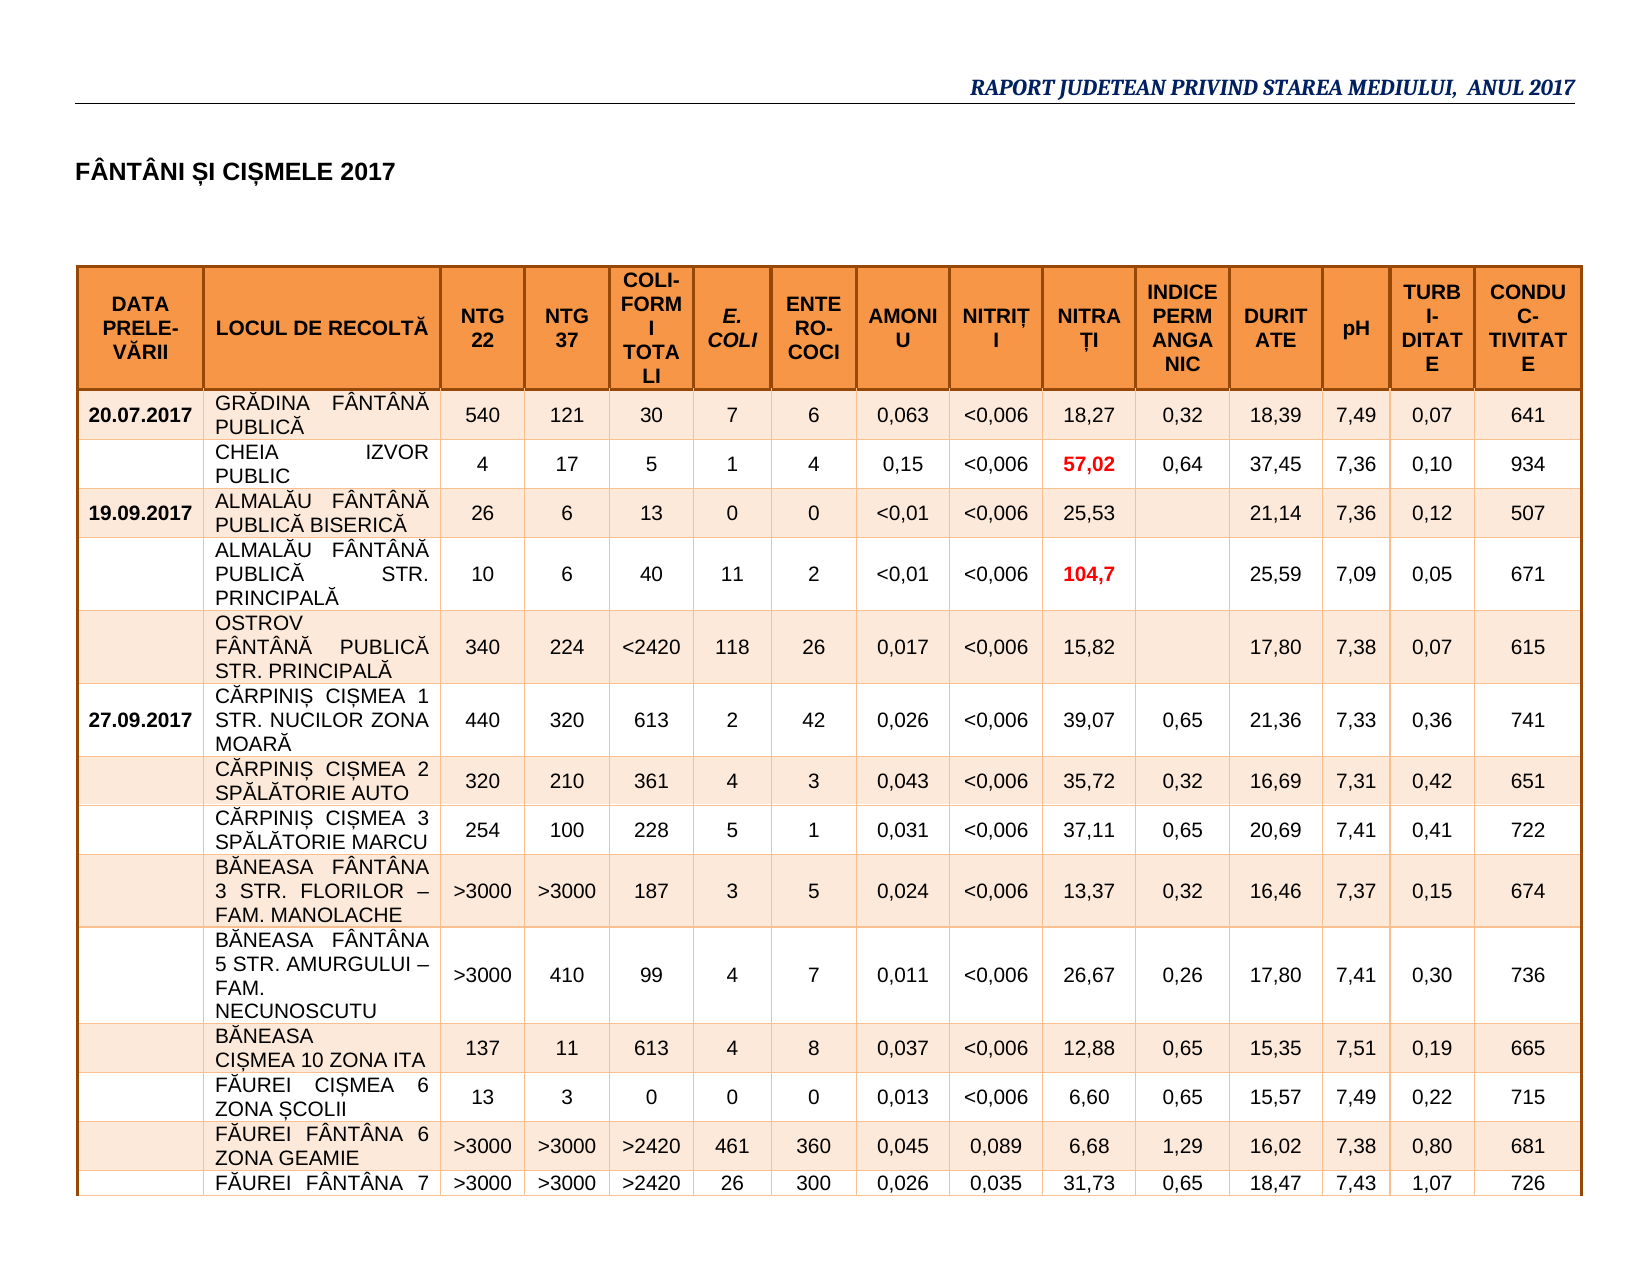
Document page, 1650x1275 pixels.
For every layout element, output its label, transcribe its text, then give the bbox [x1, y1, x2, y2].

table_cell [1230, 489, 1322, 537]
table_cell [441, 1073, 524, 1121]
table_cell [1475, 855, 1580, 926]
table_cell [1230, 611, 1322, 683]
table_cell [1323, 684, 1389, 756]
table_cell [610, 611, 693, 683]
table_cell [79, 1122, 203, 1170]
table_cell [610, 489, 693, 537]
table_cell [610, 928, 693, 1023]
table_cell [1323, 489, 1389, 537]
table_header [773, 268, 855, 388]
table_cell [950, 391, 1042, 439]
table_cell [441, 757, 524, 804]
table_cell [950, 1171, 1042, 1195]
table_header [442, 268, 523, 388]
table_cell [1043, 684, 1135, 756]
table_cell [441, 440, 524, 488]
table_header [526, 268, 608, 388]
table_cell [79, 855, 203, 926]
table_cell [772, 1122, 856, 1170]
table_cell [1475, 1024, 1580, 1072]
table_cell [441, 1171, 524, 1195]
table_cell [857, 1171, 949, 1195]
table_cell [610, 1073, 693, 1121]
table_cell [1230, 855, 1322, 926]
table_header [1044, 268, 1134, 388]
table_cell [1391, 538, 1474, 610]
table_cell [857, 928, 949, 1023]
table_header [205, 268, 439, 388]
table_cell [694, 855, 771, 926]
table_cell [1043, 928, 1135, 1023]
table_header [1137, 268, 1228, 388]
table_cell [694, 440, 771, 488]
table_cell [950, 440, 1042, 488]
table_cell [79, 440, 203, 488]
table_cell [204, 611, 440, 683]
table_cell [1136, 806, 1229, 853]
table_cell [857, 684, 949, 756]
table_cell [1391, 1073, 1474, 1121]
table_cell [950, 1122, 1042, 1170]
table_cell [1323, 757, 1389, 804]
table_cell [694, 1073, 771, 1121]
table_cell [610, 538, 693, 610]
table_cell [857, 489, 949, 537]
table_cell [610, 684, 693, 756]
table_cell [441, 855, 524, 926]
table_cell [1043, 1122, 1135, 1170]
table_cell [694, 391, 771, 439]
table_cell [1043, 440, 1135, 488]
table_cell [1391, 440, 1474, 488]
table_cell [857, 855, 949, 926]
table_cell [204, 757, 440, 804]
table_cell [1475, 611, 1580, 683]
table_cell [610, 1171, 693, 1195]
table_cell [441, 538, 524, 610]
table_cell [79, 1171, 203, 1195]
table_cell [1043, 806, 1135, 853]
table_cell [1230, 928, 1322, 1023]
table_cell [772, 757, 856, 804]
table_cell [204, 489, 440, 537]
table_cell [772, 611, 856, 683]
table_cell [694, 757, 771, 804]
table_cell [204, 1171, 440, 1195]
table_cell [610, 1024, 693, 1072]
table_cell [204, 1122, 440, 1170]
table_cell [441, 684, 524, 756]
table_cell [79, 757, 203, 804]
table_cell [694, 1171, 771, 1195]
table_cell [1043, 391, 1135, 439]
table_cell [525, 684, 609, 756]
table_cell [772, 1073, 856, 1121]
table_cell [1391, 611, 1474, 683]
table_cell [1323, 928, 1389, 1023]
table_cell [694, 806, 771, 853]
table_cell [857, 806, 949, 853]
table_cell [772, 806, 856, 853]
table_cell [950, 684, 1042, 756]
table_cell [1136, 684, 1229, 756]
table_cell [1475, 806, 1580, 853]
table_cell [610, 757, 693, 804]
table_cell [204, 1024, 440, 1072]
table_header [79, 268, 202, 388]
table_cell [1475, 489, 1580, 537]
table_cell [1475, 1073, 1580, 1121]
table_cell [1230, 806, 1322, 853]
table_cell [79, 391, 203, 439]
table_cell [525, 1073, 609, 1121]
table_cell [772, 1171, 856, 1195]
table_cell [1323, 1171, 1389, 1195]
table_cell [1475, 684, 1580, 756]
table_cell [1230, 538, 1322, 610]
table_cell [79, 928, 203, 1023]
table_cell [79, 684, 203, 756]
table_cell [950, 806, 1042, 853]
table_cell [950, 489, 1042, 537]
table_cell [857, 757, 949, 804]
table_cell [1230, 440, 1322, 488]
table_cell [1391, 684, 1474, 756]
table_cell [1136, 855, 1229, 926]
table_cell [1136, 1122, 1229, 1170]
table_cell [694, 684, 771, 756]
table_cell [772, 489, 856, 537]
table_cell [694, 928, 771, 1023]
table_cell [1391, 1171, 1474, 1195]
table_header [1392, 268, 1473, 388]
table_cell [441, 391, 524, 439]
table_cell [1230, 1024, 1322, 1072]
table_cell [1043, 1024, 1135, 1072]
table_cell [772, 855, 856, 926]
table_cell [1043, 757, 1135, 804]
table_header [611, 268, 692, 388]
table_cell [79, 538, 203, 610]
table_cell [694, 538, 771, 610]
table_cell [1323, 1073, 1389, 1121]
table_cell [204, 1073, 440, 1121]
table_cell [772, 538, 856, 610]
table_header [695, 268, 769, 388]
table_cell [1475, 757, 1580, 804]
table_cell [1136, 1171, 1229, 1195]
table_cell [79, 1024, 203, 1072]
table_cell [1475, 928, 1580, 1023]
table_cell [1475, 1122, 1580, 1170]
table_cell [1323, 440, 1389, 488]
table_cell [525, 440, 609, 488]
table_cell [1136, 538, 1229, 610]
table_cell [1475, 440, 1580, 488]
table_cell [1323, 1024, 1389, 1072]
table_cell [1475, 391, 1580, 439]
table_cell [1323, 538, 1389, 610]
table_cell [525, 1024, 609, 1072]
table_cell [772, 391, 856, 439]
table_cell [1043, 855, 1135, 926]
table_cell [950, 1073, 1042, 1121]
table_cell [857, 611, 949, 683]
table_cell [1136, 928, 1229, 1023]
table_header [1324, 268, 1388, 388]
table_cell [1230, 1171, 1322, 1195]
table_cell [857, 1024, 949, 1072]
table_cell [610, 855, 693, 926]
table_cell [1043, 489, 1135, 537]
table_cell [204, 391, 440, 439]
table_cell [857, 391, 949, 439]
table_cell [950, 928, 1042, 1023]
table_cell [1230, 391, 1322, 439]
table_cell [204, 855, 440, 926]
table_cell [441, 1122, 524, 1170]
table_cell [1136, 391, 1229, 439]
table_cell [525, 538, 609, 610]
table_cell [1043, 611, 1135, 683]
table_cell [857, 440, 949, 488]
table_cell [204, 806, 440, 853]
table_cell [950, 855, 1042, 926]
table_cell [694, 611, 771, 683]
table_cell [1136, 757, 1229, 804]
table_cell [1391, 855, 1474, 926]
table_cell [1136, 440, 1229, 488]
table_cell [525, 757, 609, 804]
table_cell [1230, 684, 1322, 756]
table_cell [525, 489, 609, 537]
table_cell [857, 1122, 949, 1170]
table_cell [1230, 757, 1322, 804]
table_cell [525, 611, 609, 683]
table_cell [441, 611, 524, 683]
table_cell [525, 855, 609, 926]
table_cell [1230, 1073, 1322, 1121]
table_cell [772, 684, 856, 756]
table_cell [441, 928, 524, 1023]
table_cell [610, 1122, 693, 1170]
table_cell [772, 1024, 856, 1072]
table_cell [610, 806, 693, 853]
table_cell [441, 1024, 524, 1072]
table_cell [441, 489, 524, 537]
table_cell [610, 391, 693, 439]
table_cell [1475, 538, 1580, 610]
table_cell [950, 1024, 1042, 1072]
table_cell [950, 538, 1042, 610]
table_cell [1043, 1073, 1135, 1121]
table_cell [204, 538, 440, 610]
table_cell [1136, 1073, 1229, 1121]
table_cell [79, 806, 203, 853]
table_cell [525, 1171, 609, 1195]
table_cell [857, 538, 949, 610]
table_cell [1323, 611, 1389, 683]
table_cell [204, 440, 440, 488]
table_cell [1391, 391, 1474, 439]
text FÂNTÂNI ȘI CIȘMELE 2017 [75, 157, 1575, 186]
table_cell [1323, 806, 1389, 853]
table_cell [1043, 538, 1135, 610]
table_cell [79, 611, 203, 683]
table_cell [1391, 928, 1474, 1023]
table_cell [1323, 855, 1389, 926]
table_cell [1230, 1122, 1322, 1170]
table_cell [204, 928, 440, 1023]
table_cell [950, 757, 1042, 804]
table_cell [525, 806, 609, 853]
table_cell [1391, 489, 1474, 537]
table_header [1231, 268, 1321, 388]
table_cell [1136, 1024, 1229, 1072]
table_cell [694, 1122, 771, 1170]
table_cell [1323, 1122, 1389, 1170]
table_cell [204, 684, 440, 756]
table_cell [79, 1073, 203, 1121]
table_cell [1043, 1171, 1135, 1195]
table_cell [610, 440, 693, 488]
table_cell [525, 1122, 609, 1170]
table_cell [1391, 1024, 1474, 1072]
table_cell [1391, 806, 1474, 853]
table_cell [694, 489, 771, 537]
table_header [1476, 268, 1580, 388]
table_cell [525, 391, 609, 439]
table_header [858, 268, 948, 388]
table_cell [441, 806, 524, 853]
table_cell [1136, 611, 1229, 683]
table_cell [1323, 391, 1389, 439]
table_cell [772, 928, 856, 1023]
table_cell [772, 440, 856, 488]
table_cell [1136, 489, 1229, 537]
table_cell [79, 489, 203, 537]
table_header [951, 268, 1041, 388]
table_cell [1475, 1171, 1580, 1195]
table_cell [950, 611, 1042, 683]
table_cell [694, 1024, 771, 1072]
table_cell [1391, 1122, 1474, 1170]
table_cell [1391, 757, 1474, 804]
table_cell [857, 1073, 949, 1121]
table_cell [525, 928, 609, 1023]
